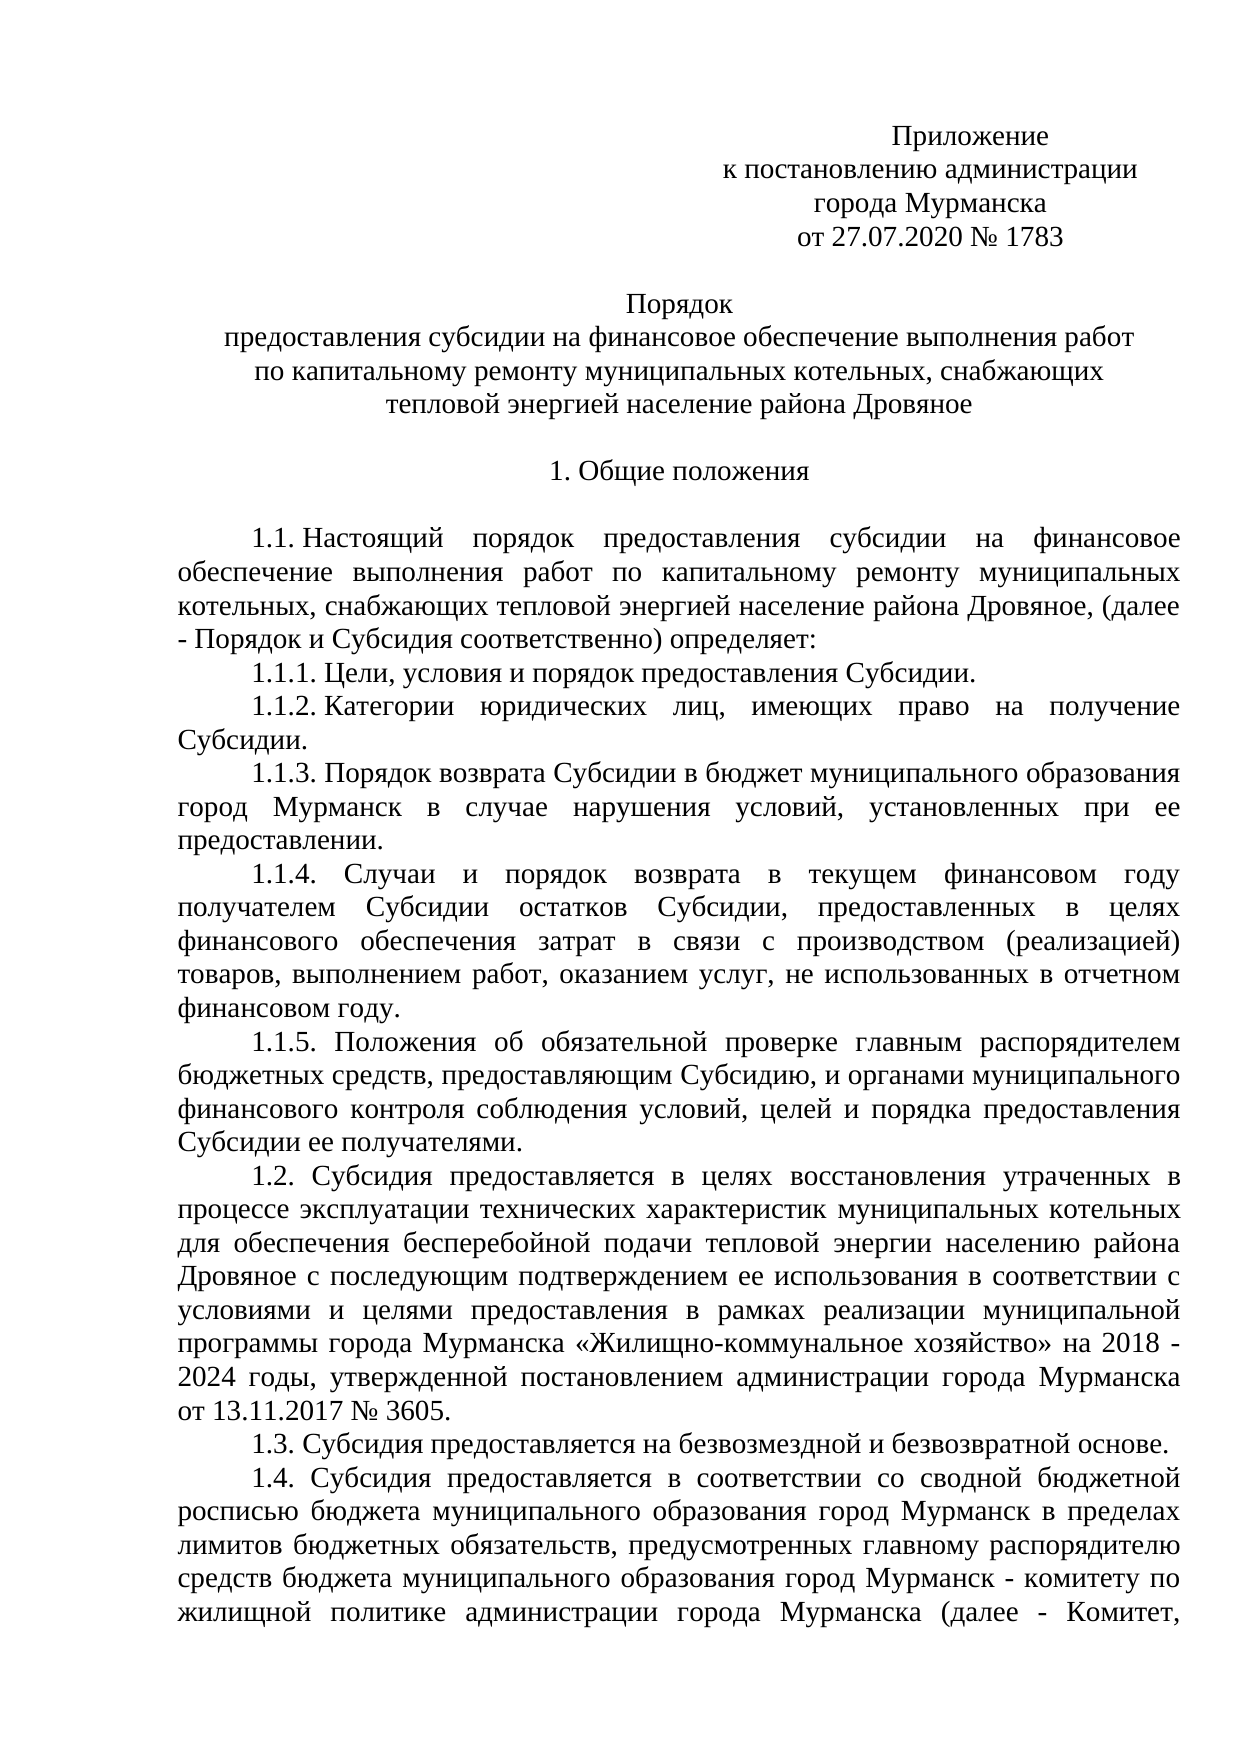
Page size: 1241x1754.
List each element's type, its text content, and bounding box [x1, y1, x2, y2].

text к постановлению администрации города Мурманска [679, 152, 1181, 219]
text 1. Общие положения [177, 453, 1181, 487]
text по капитальному ремонту муниципальных котельных, снабжающих [177, 353, 1181, 386]
text 1.1.5. Положения об обязательной проверке главным распорядителем бюджетных средств, предоставляющим Субсидию, и органами муниципального финансового контроля соблюдения условий, целей и порядка предоставления Субсидии ее получателями. [177, 1024, 1181, 1158]
list 1.1. Настоящий порядок предоставления субсидии на финансовое обеспечение выполнения работ по капитальному ремонту муниципальных котельных, снабжающих тепловой энергией население района Дровяное, (далее - Порядок и Субсидия соответственно) определяет: [177, 521, 1181, 655]
text 1.1.2. Категории юридических лиц, имеющих право на получение Субсидии. [177, 688, 1181, 755]
text 1.3. Субсидия предоставляется на безвозмездной и безвозвратной основе. [177, 1426, 1181, 1460]
text предоставления субсидии на финансовое обеспечение выполнения работ [177, 319, 1181, 353]
text 1.1.4. Случаи и порядок возврата в текущем финансовом году получателем Субсидии остатков Субсидии, предоставленных в целях финансового обеспечения затрат в связи с производством (реализацией) товаров, выполнением работ, оказанием услуг, не использованных в отчетном финансовом году. [177, 856, 1181, 1024]
text Приложение [679, 118, 1181, 152]
text Порядок [177, 286, 1181, 319]
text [177, 1460, 1181, 1627]
text тепловой энергией население района Дровяное [177, 386, 1181, 420]
text 1.1.3. Порядок возврата Субсидии в бюджет муниципального образования город Мурманск в случае нарушения условий, установленных при ее предоставлении. [177, 755, 1181, 856]
text 1.2. Субсидия предоставляется в целях восстановления утраченных в процессе эксплуатации технических характеристик муниципальных котельных для обеспечения бесперебойной подачи тепловой энергии населению района Дровяное с последующим подтверждением ее использования в соответствии с условиями и целями предоставления в рамках реализации муниципальной программы города Мурманска «Жилищно-коммунальное хозяйство» на 2018 - 2024 годы, утвержденной постановлением администрации города Мурманска от 13.11.2017 № 3605. [177, 1158, 1181, 1426]
text 1.1.1. Цели, условия и порядок предоставления Субсидии. [177, 655, 1181, 688]
text от 27.07.2020 № 1783 [679, 219, 1181, 252]
